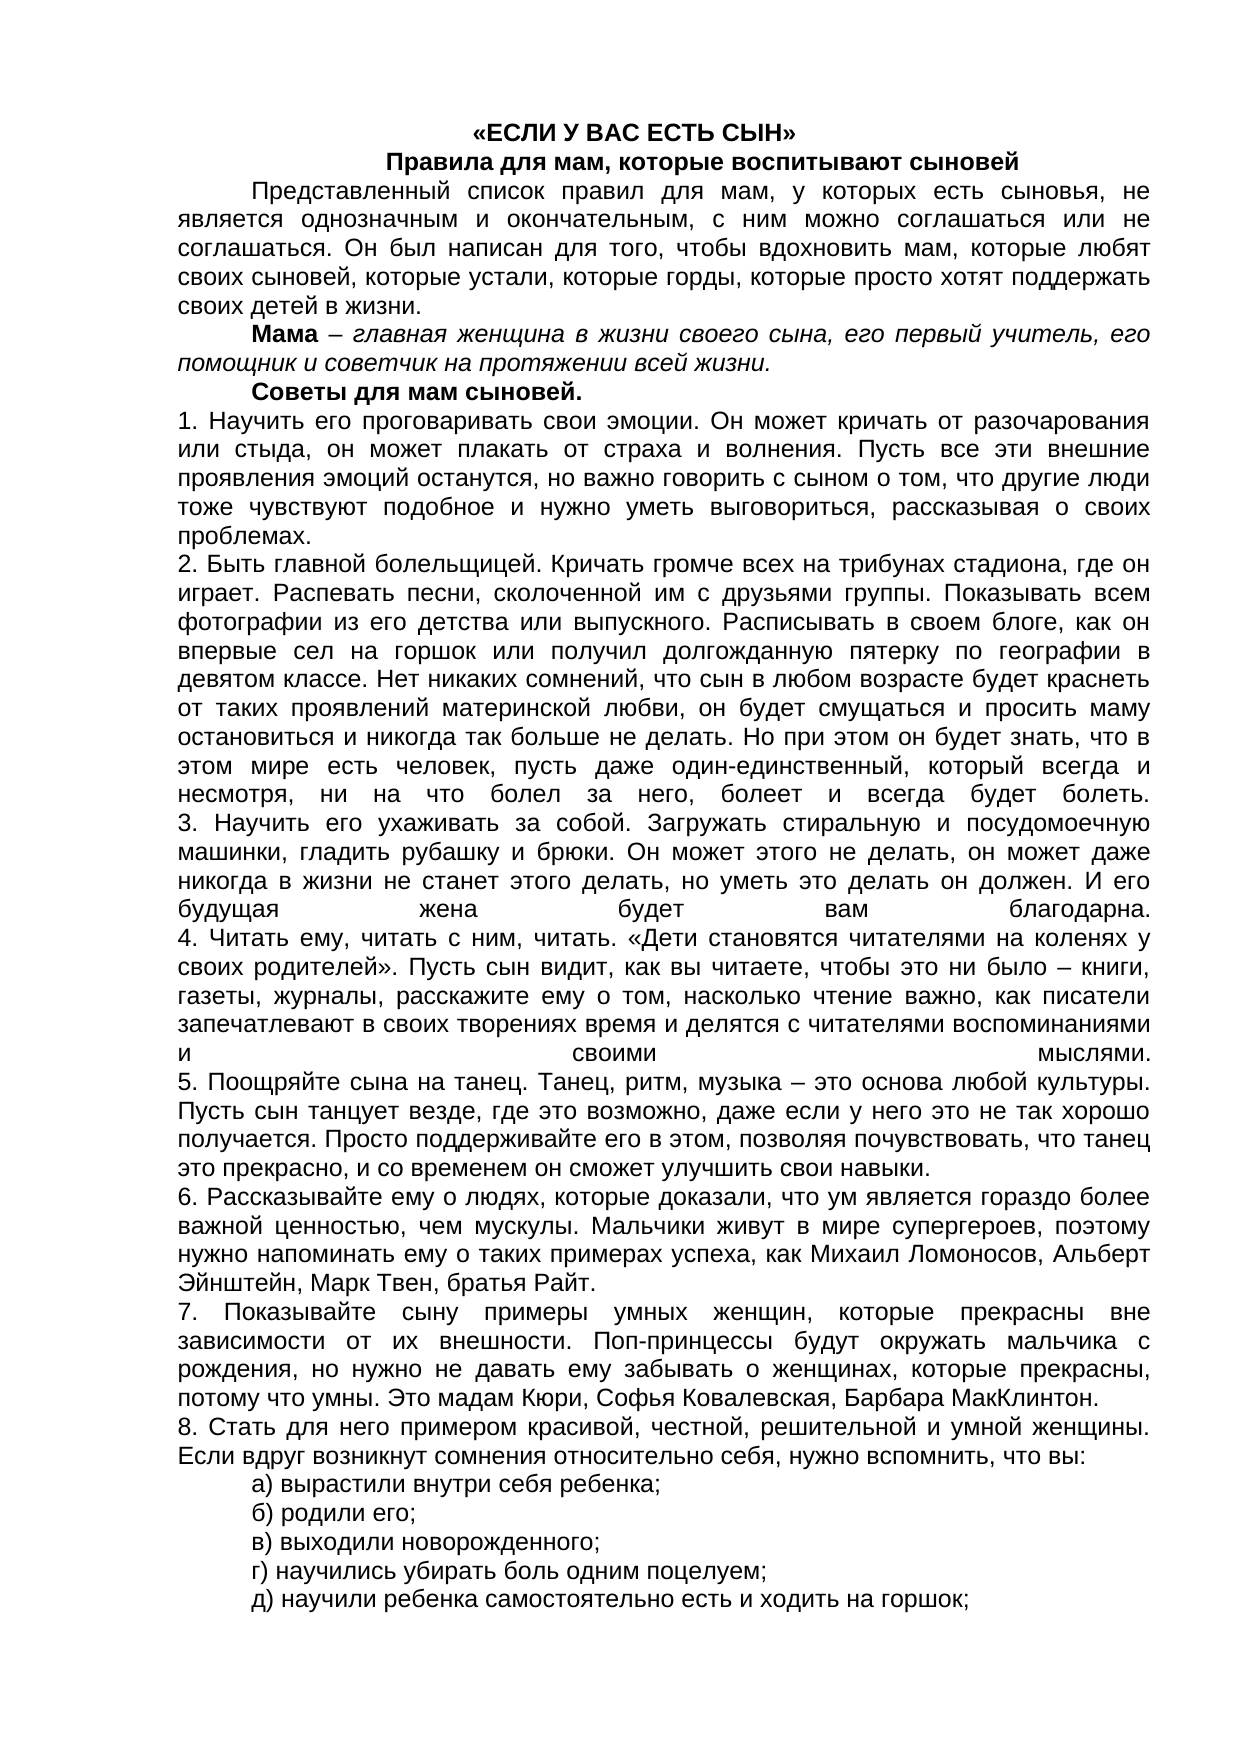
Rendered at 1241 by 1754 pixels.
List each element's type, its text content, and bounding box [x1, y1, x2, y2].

text Мама – главная женщина в жизни своего сына, его первый учитель, его помощник и советчик на протяжении всей жизни. [177, 319, 1152, 377]
text 7. Показывайте сыну примеры умных женщин, которые прекрасны вне зависимости от их внешности. Поп-принцессы будут окружать мальчика с рождения, но нужно не давать ему забывать о женщинах, которые прекрасны, потому что умны. Это мадам Кюри, Софья Ковалевская, Барбара МакКлинтон. [177, 1297, 1152, 1412]
text 6. Рассказывайте ему о людях, которые доказали, что ум является гораздо более важной ценностью, чем мускулы. Мальчики живут в мире супергероев, поэтому нужно напоминать ему о таких примерах успеха, как Михаил Ломоносов, Альберт Эйнштейн, Марк Твен, братья Райт. [177, 1182, 1152, 1297]
text а) вырастили внутри себя ребенка; [177, 1469, 1152, 1498]
text 1. Научить его проговаривать свои эмоции. Он может кричать от разочарования или стыда, он может плакать от страха и волнения. Пусть все эти внешние проявления эмоций останутся, но важно говорить с сыном о том, что другие люди тоже чувствуют подобное и нужно уметь выговориться, рассказывая о своих проблемах. [177, 406, 1152, 549]
text д) научили ребенка самостоятельно есть и ходить на горшок; [177, 1584, 1152, 1613]
text Правила для мам, которые воспитывают сыновей [177, 147, 1152, 176]
text в) выходили новорожденного; [177, 1527, 1152, 1556]
text 8. Стать для него примером красивой, честной, решительной и умной женщины. Если вдруг возникнут сомнения относительно себя, нужно вспомнить, что вы: [177, 1412, 1152, 1469]
text «ЕСЛИ У ВАС ЕСТЬ СЫН» [398, 118, 1152, 147]
text г) научились убирать боль одним поцелуем; [177, 1556, 1152, 1584]
text б) родили его; [177, 1498, 1152, 1527]
text Советы для мам сыновей. [177, 377, 1152, 406]
text Представленный список правил для мам, у которых есть сыновья, не является однозначным и окончательным, с ним можно соглашаться или не соглашаться. Он был написан для того, чтобы вдохновить мам, которые любят своих сыновей, которые устали, которые горды, которые просто хотят поддержать своих детей в жизни. [177, 176, 1152, 319]
text 2. Быть главной болельщицей. Кричать громче всех на трибунах стадиона, где он играет. Распевать песни, сколоченной им с друзьями группы. Показывать всем фотографии из его детства или выпускного. Расписывать в своем блоге, как он впервые сел на горшок или получил долгожданную пятерку по географии в девятом классе. Нет никаких сомнений, что сын в любом возрасте будет краснеть от таких проявлений материнской любви, он будет смущаться и просить маму остановиться и никогда так больше не делать. Но при этом он будет знать, что в этом мире есть человек, пусть даже один-единственный, который всегда и несмотря, ни на что болел за него, болеет и всегда будет болеть. 3. Научить его ухаживать за собой. Загружать стиральную и посудомоечную машинки, гладить рубашку и брюки. Он может этого не делать, он может даже никогда в жизни не станет этого делать, но уметь это делать он должен. И его будущая жена будет вам благодарна. 4. Читать ему, читать с ним, читать. «Дети становятся читателями на коленях у своих родителей». Пусть сын видит, как вы читаете, чтобы это ни было – книги, газеты, журналы, расскажите ему о том, насколько чтение важно, как писатели запечатлевают в своих творениях время и делятся с читателями воспоминаниями и своими мыслями. 5. Поощряйте сына на танец. Танец, ритм, музыка – это основа любой культуры. Пусть сын танцует везде, где это возможно, даже если у него это не так хорошо получается. Просто поддерживайте его в этом, позволяя почувствовать, что танец это прекрасно, и со временем он сможет улучшить свои навыки. [177, 549, 1152, 1182]
